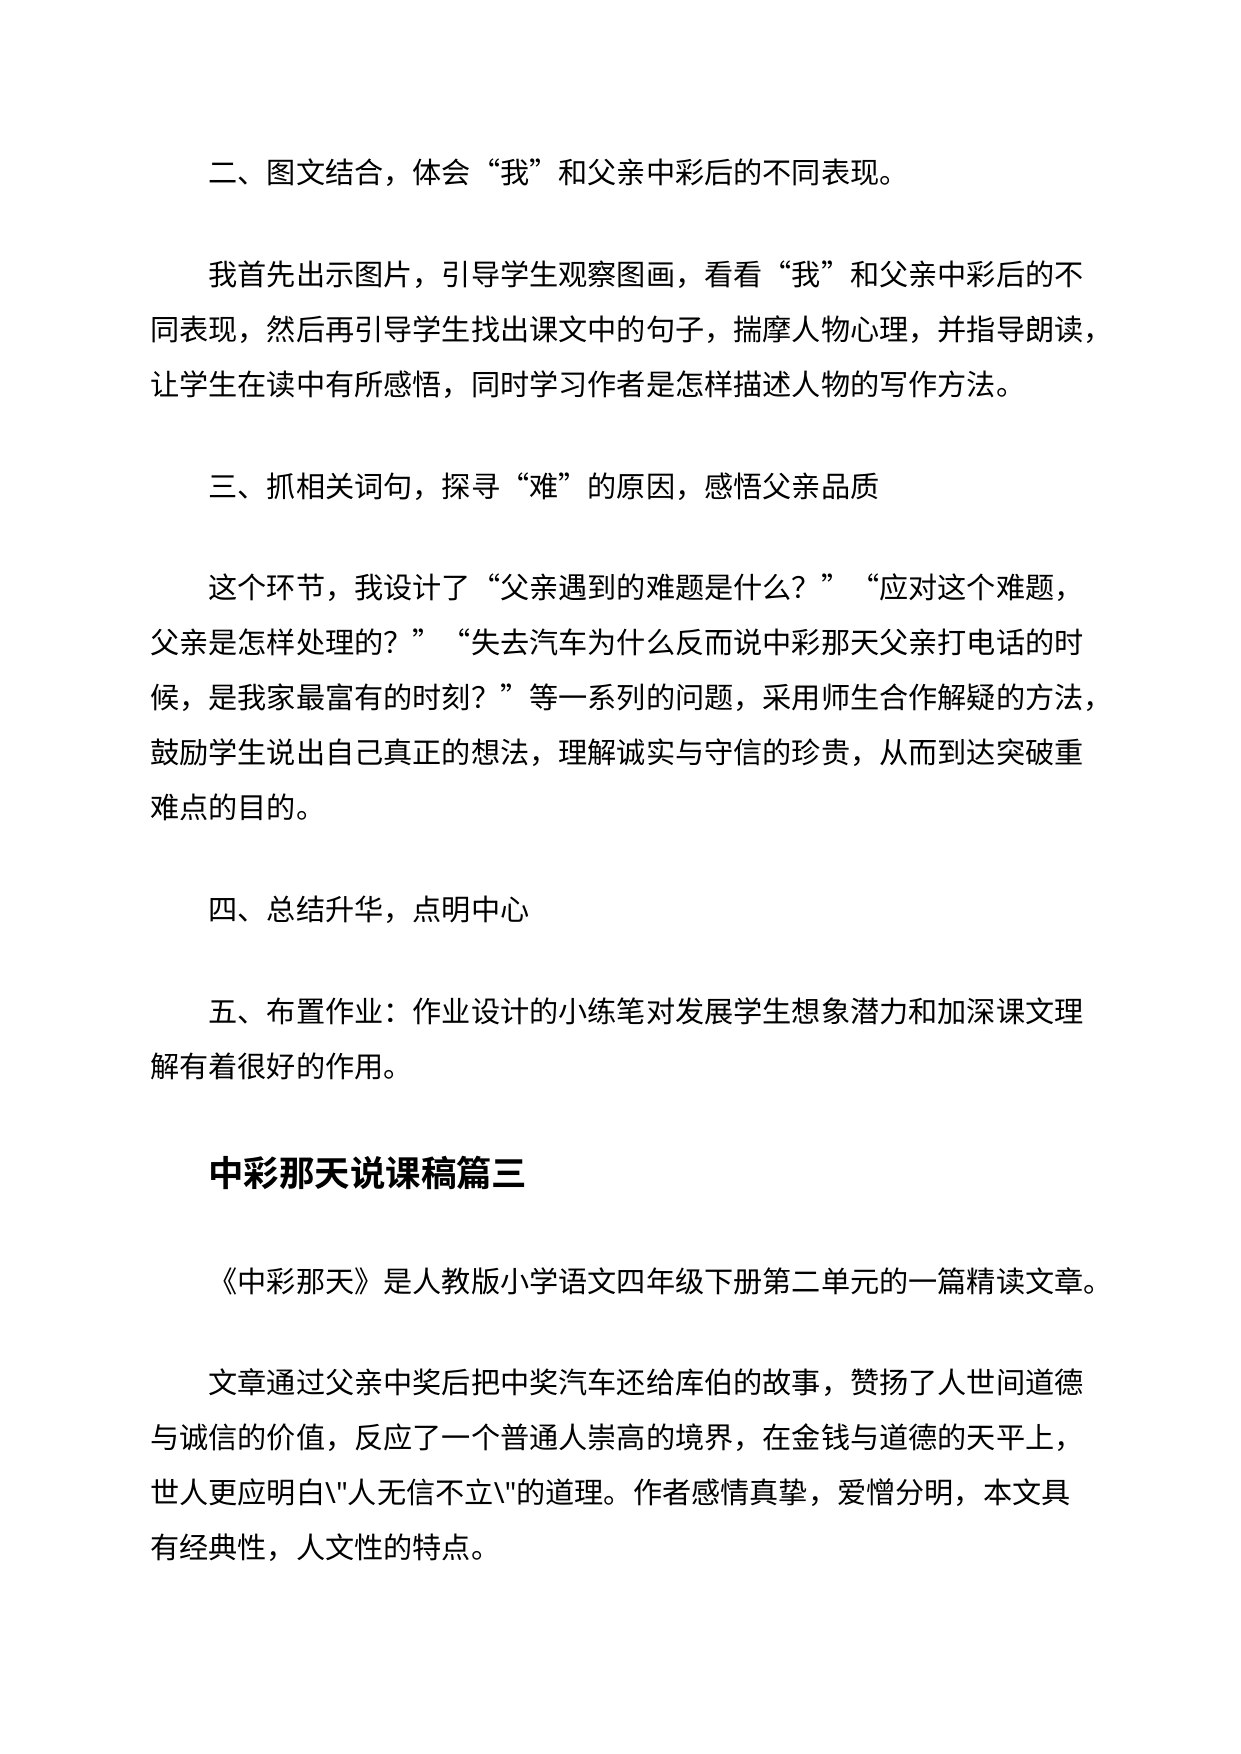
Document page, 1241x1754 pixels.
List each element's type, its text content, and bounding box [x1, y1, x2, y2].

text 二、图文结合，体会“我”和父亲中彩后的不同表现。 [150, 150, 1090, 192]
text 我首先出示图片，引导学生观察图画，看看“我”和父亲中彩后的不同表现，然后再引导学生找出课文中的句子，揣摩人物心理，并指导朗读，让学生在读中有所感悟，同时学习作者是怎样描述人物的写作方法。 [150, 252, 1090, 404]
text 四、总结升华，点明中心 [150, 886, 1090, 929]
text 三、抓相关词句，探寻“难”的原因，感悟父亲品质 [150, 463, 1090, 506]
text 中彩那天说课稿篇三 [150, 1145, 1090, 1196]
text 《中彩那天》是人教版小学语文四年级下册第二单元的一篇精读文章。 [150, 1258, 1090, 1301]
text 文章通过父亲中奖后把中奖汽车还给库伯的故事，赞扬了人世间道德与诚信的价值，反应了一个普通人崇高的境界，在金钱与道德的天平上，世人更应明白\"人无信不立\"的道理。作者感情真挚，爱憎分明，本文具有经典性，人文性的特点。 [150, 1360, 1090, 1567]
text 这个环节，我设计了“父亲遇到的难题是什么？”“应对这个难题，父亲是怎样处理的？”“失去汽车为什么反而说中彩那天父亲打电话的时候，是我家最富有的时刻？”等一系列的问题，采用师生合作解疑的方法，鼓励学生说出自己真正的想法，理解诚实与守信的珍贵，从而到达突破重难点的目的。 [150, 565, 1090, 827]
text 五、布置作业：作业设计的小练笔对发展学生想象潜力和加深课文理解有着很好的作用。 [150, 988, 1090, 1085]
